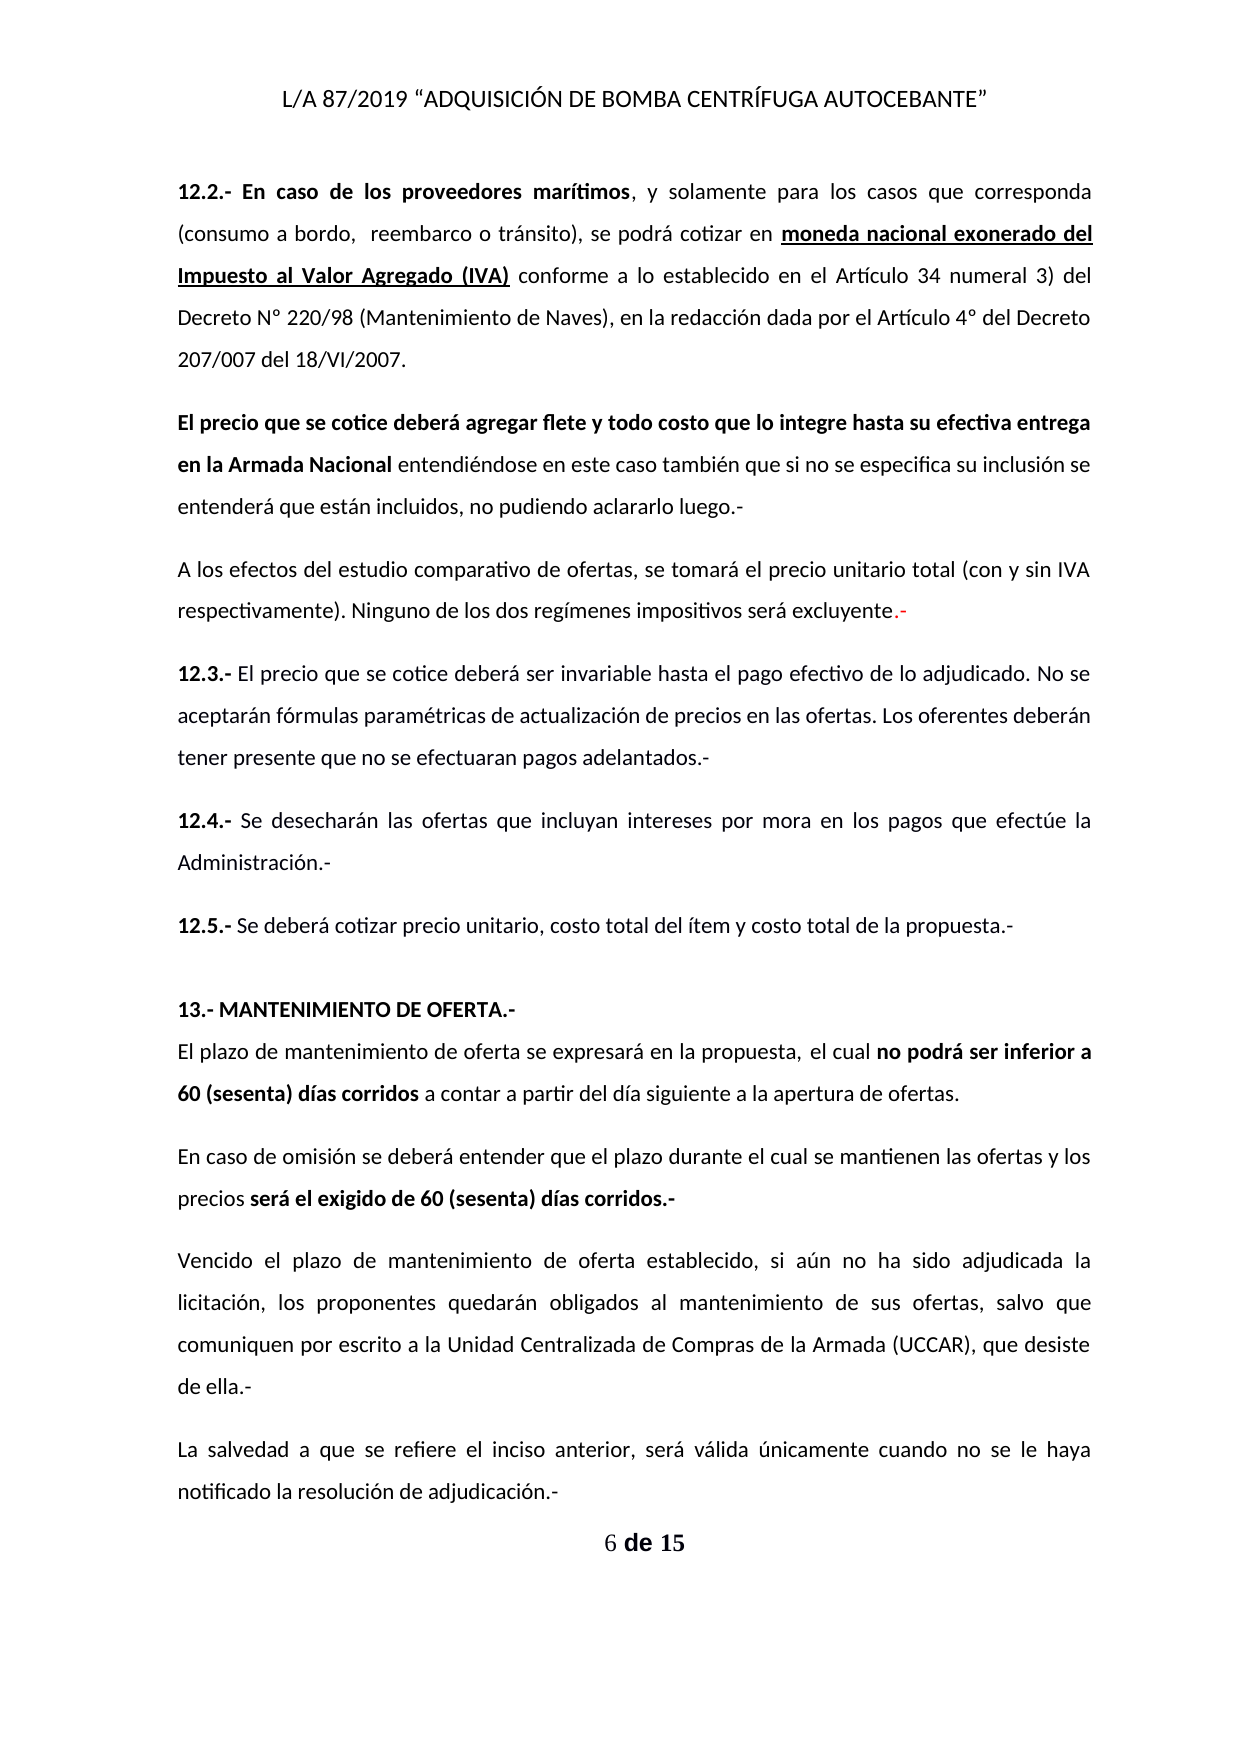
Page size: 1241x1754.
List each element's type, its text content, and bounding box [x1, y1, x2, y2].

text 12.3.- El precio que se cotice deberá ser invariable hasta el pago efectivo de lo adjudicado. No se aceptarán fórmulas paramétricas de actualización de precios en las ofertas. Los oferentes deberán tener presente que no se efectuaran pagos adelantados.- [177, 659, 1093, 771]
text 13.- MANTENIMIENTO DE OFERTA.- El plazo de mantenimiento de oferta se expresará en la propuesta, el cual no podrá ser inferior a 60 (sesenta) días corridos a contar a partir del día siguiente a la apertura de ofertas. [177, 995, 1093, 1107]
text A los efectos del estudio comparativo de ofertas, se tomará el precio unitario total (con y sin IVA respectivamente). Ninguno de los dos regímenes impositivos será excluyente.- [177, 555, 1093, 625]
text El precio que se cotice deberá agregar flete y todo costo que lo integre hasta su efectiva entrega en la Armada Nacional entendiéndose en este caso también que si no se especifica su inclusión se entenderá que están incluidos, no pudiendo aclararlo luego.- [177, 408, 1093, 520]
text 12.4.- Se desecharán las ofertas que incluyan intereses por mora en los pagos que efectúe la Administración.- [177, 806, 1093, 876]
text 12.5.- Se deberá cotizar precio unitario, costo total del ítem y costo total de la propuesta.- [177, 911, 1093, 939]
text Vencido el plazo de mantenimiento de oferta establecido, si aún no ha sido adjudicada la licitación, los proponentes quedarán obligados al mantenimiento de sus ofertas, salvo que comuniquen por escrito a la Unidad Centralizada de Compras de la Armada (UCCAR), que desiste de ella.- [177, 1247, 1093, 1401]
text En caso de omisión se deberá entender que el plazo durante el cual se mantienen las ofertas y los precios será el exigido de 60 (sesenta) días corridos.- [177, 1142, 1093, 1212]
text La salvedad a que se refiere el inciso anterior, será válida únicamente cuando no se le haya notificado la resolución de adjudicación.- [177, 1435, 1093, 1505]
text 12.2.- En caso de los proveedores marítimos, y solamente para los casos que corresponda (consumo a bordo, reembarco o tránsito), se podrá cotizar en moneda nacional exonerado del Impuesto al Valor Agregado (IVA) conforme a lo establecido en el Artículo 34 numeral 3) del Decreto Nº 220/98 (Mantenimiento de Naves), en la redacción dada por el Artículo 4º del Decreto 207/007 del 18/VI/2007. [177, 177, 1093, 373]
